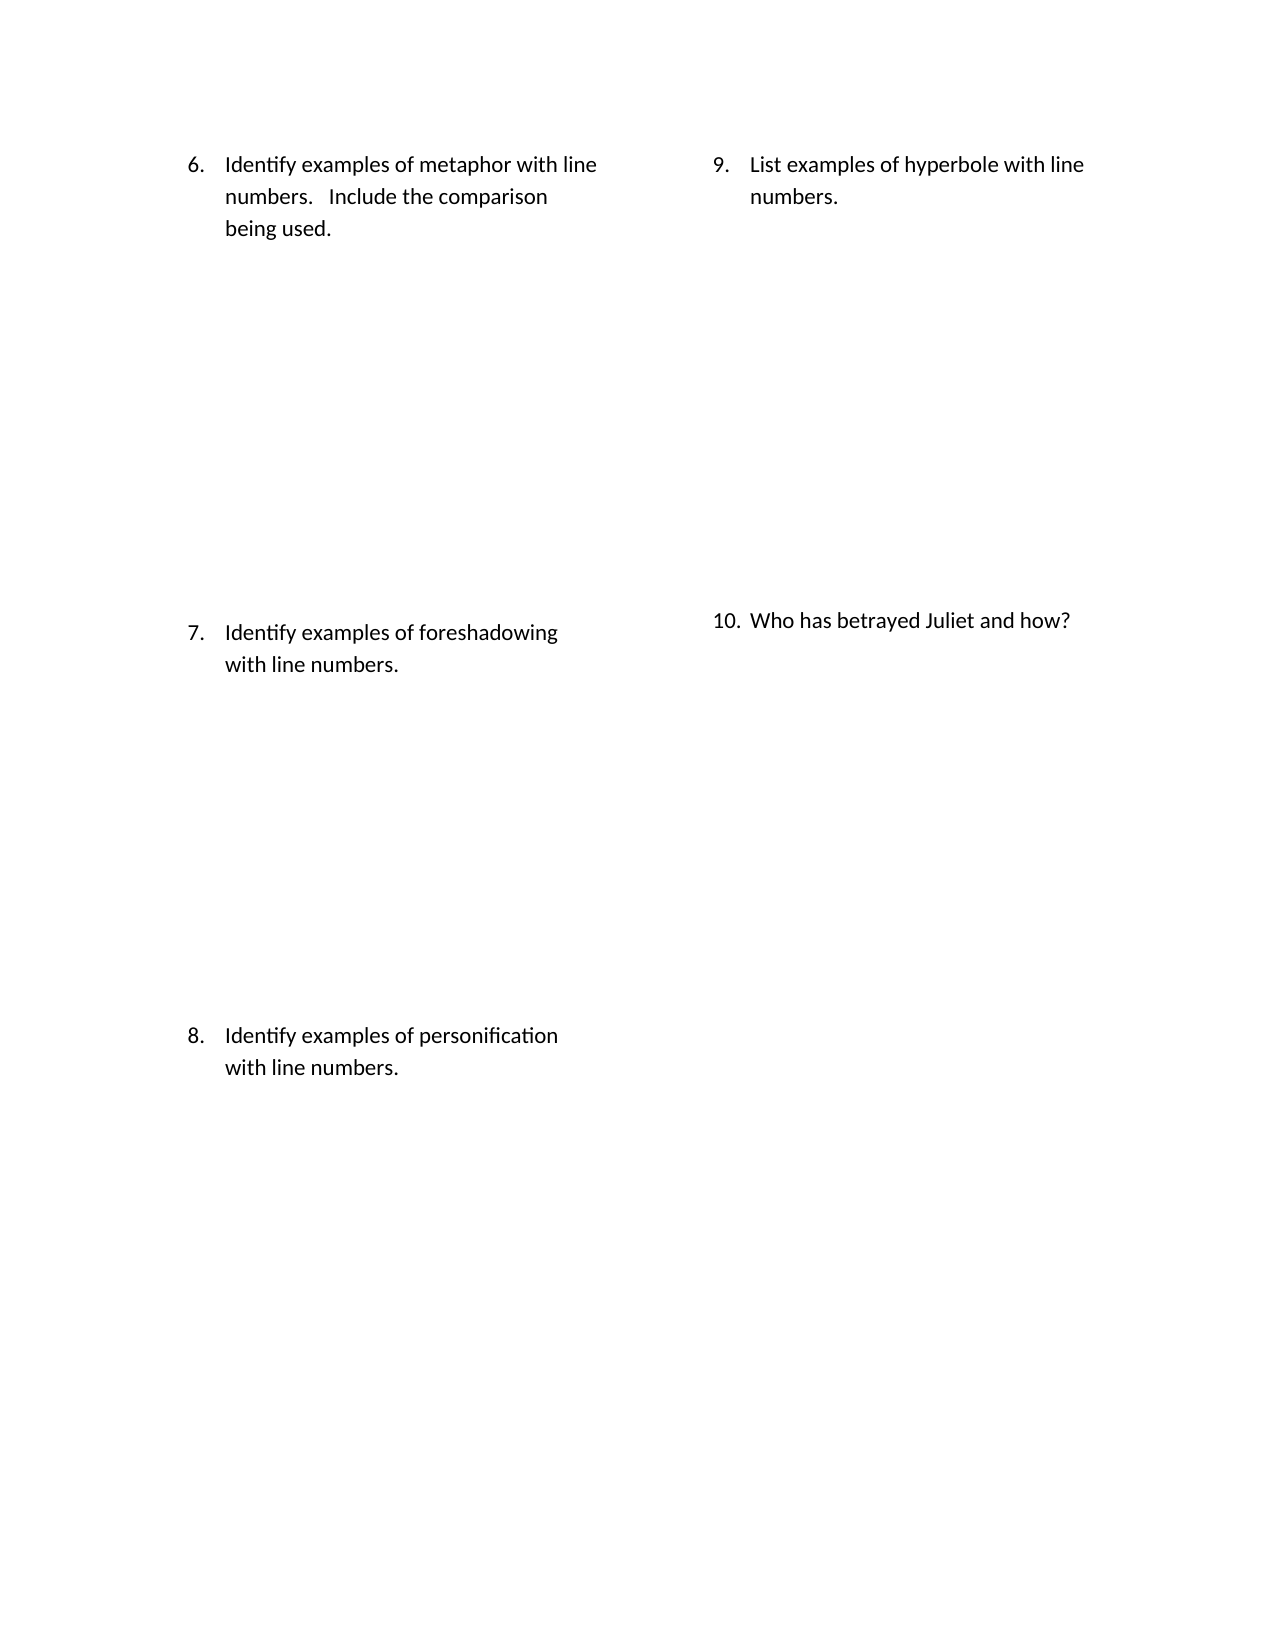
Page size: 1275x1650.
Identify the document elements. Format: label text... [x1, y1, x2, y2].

list Identify examples of metaphor with line numbers. Include the comparison being used. [187, 150, 600, 242]
list Who has betrayed Juliet and how? [712, 606, 1125, 634]
list List examples of hyperbole with line numbers. [712, 150, 1125, 210]
list Identify examples of personification with line numbers. [187, 1021, 600, 1081]
list Identify examples of foreshadowing with line numbers. [187, 618, 600, 678]
